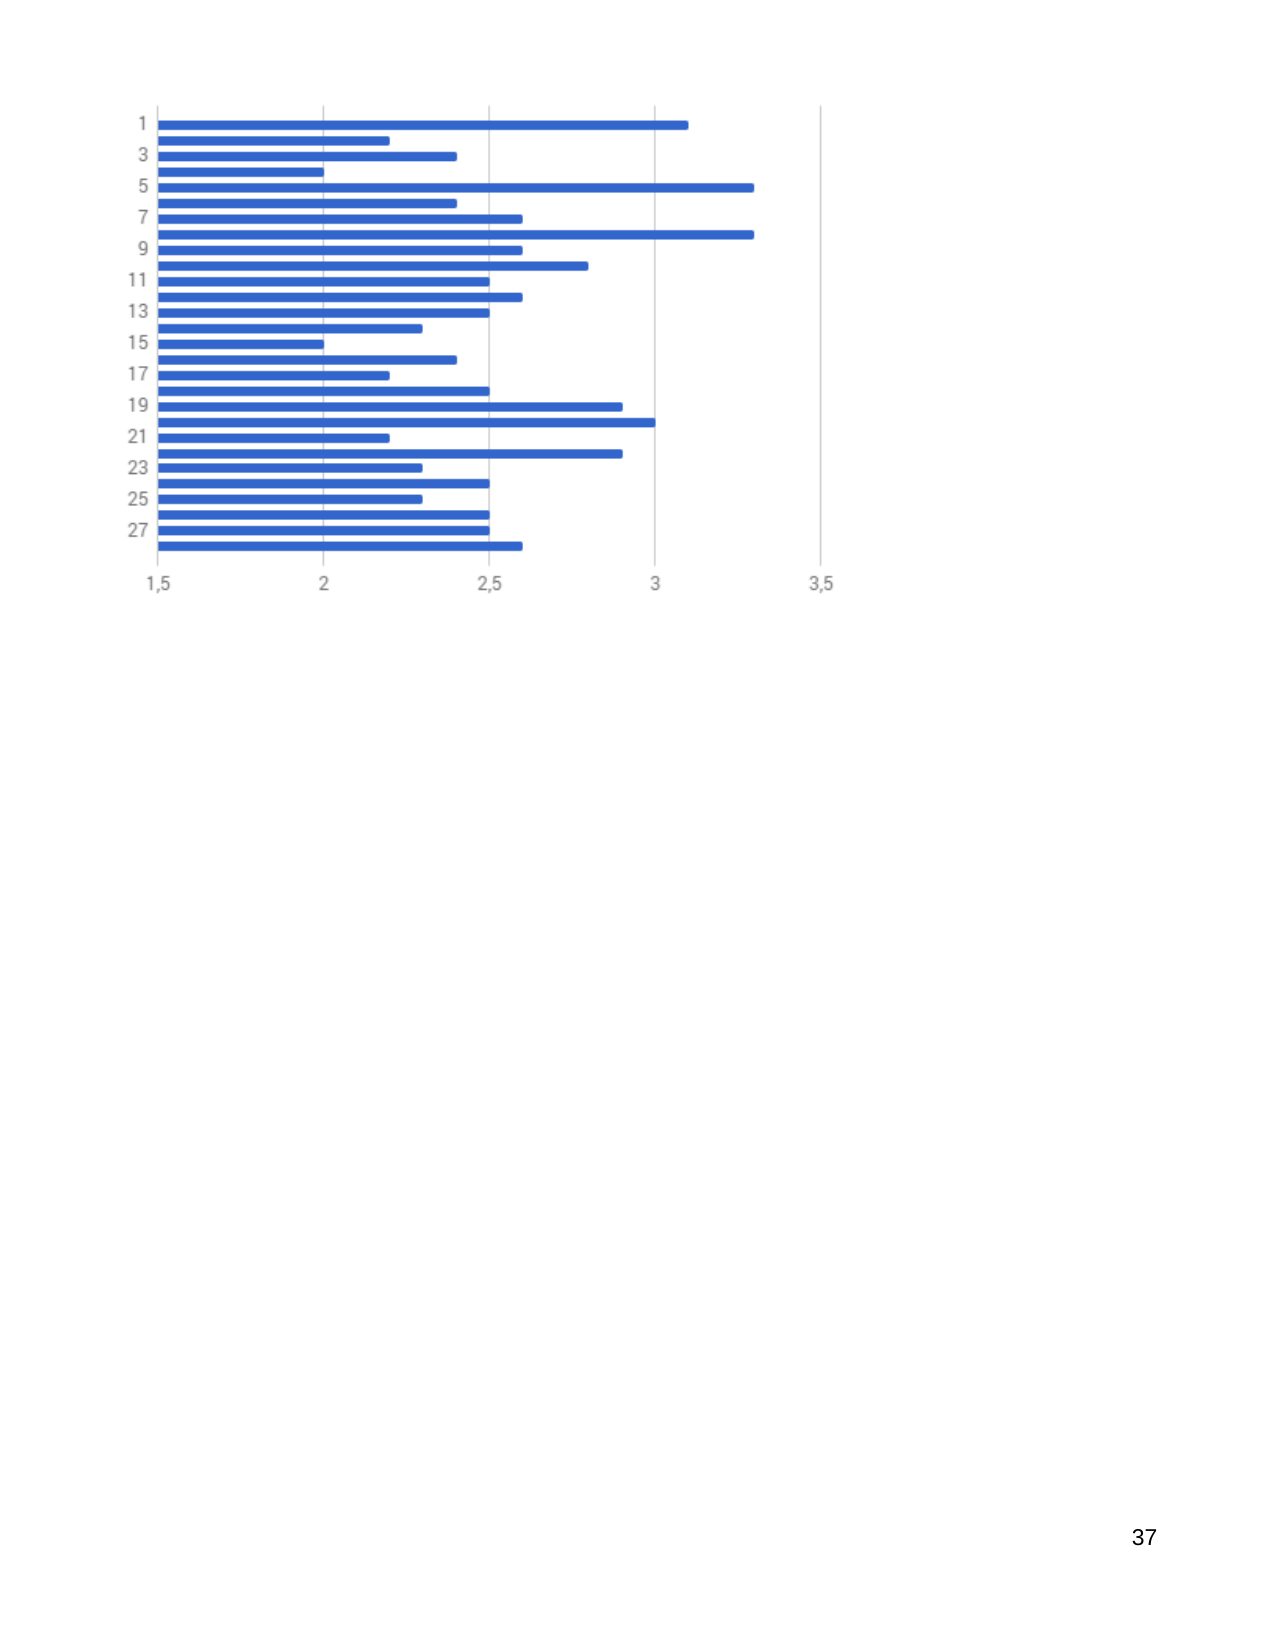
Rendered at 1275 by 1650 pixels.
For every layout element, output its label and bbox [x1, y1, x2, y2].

picture [118, 88, 842, 617]
